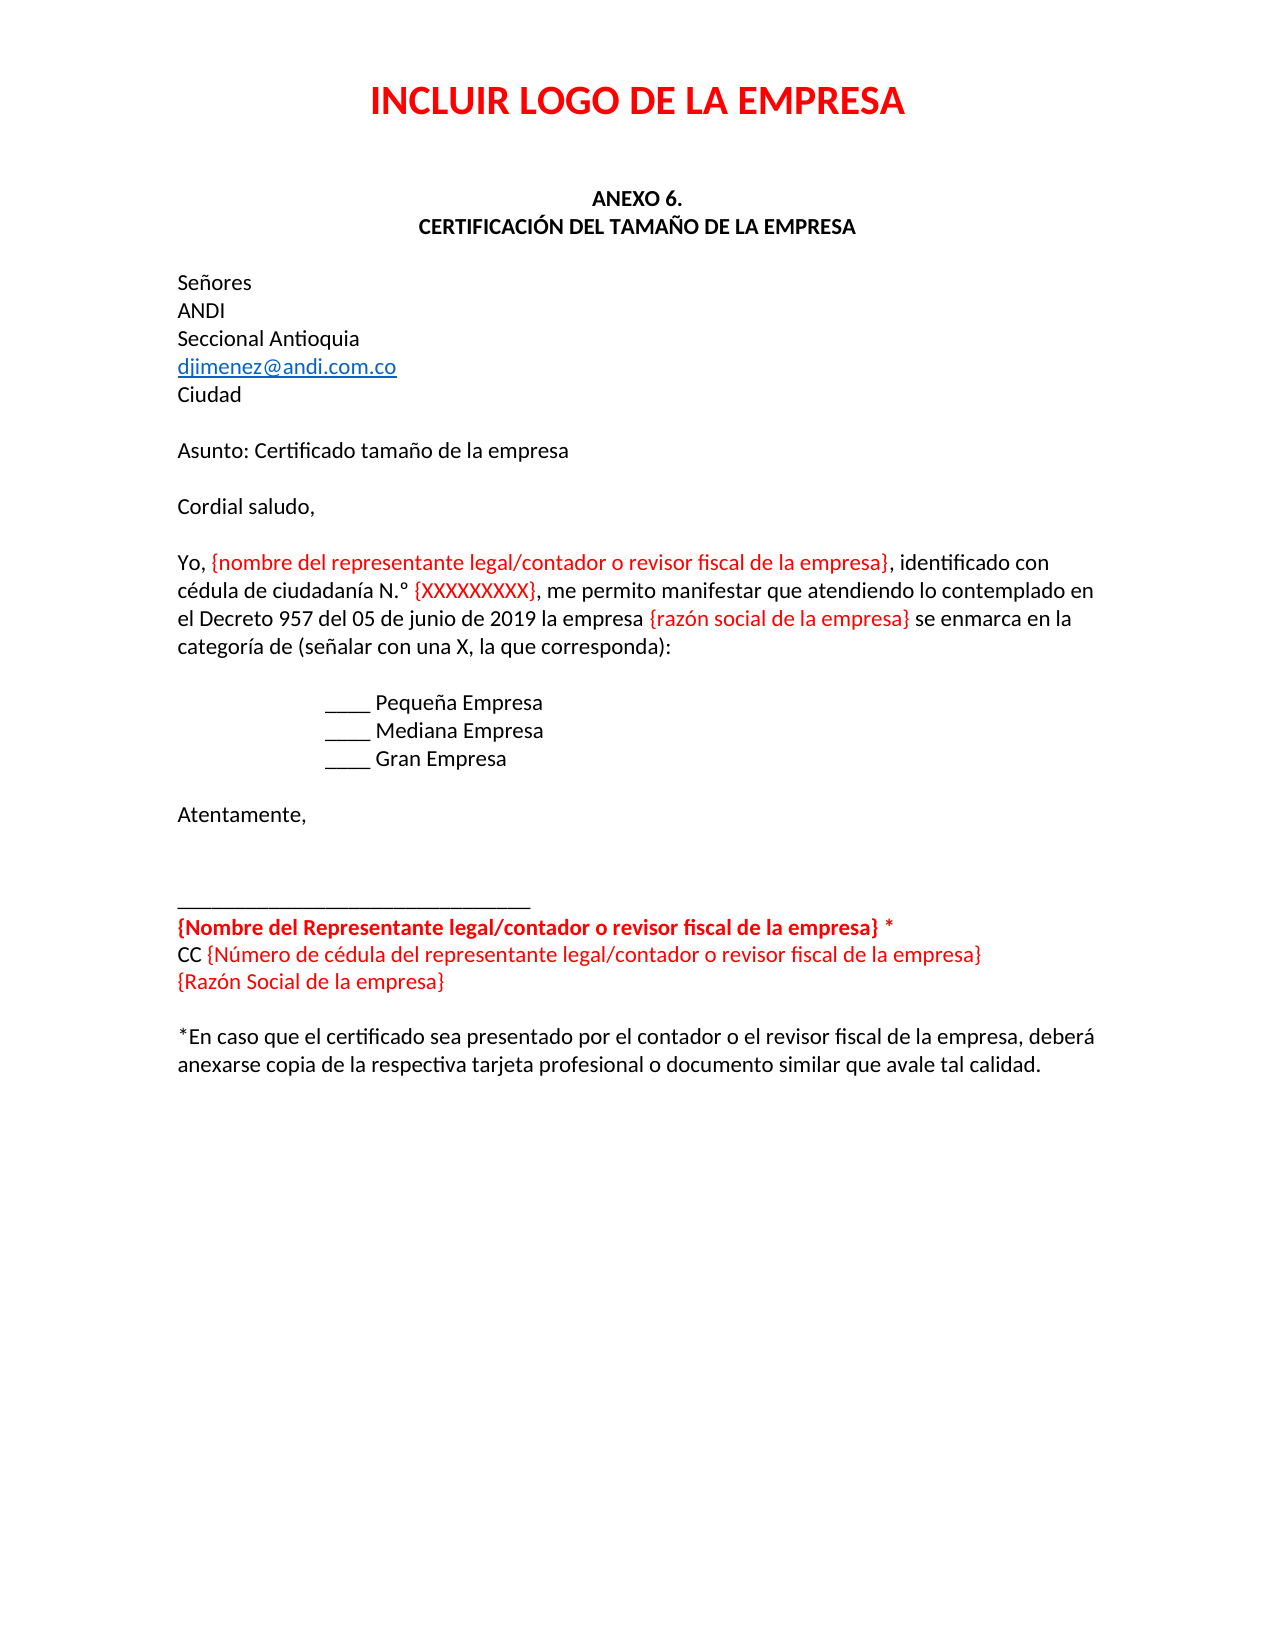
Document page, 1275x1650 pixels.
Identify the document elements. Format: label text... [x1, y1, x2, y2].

text Cordial saludo, [177, 492, 1098, 520]
text CERTIFICACIÓN DEL TAMAÑO DE LA EMPRESA [177, 212, 1098, 240]
text ____ Gran Empresa [325, 744, 1098, 772]
text ____ Mediana Empresa [325, 716, 1098, 744]
text ANEXO 6. [177, 184, 1098, 212]
text Atentamente, [177, 800, 1098, 828]
text Yo, {nombre del representante legal/contador o revisor fiscal de la empresa}, identificado con cédula de ciudadanía N.º {XXXXXXXXX}, me permito manifestar que atendiendo lo contemplado en el Decreto 957 del 05 de junio de 2019 la empresa {razón social de la empresa} se enmarca en la categoría de (señalar con una X, la que corresponda): [177, 548, 1098, 660]
text *En caso que el certificado sea presentado por el contador o el revisor fiscal de la empresa, deberá anexarse copia de la respectiva tarjeta profesional o documento similar que avale tal calidad. [177, 1022, 1098, 1078]
text Señores [177, 268, 1098, 296]
text ____ Pequeña Empresa [325, 688, 1098, 716]
text ANDI [177, 296, 1098, 324]
text _______________________________ [177, 884, 1098, 913]
text {Razón Social de la empresa} [177, 969, 1098, 994]
text {Nombre del Representante legal/contador o revisor fiscal de la empresa} * [177, 913, 1098, 941]
text Ciudad [177, 380, 1098, 408]
text Seccional Antioquia [177, 324, 1098, 352]
text djimenez@andi.com.co [177, 352, 1098, 380]
text CC {Número de cédula del representante legal/contador o revisor fiscal de la empresa} [177, 941, 1098, 969]
text Asunto: Certificado tamaño de la empresa [177, 436, 1098, 464]
